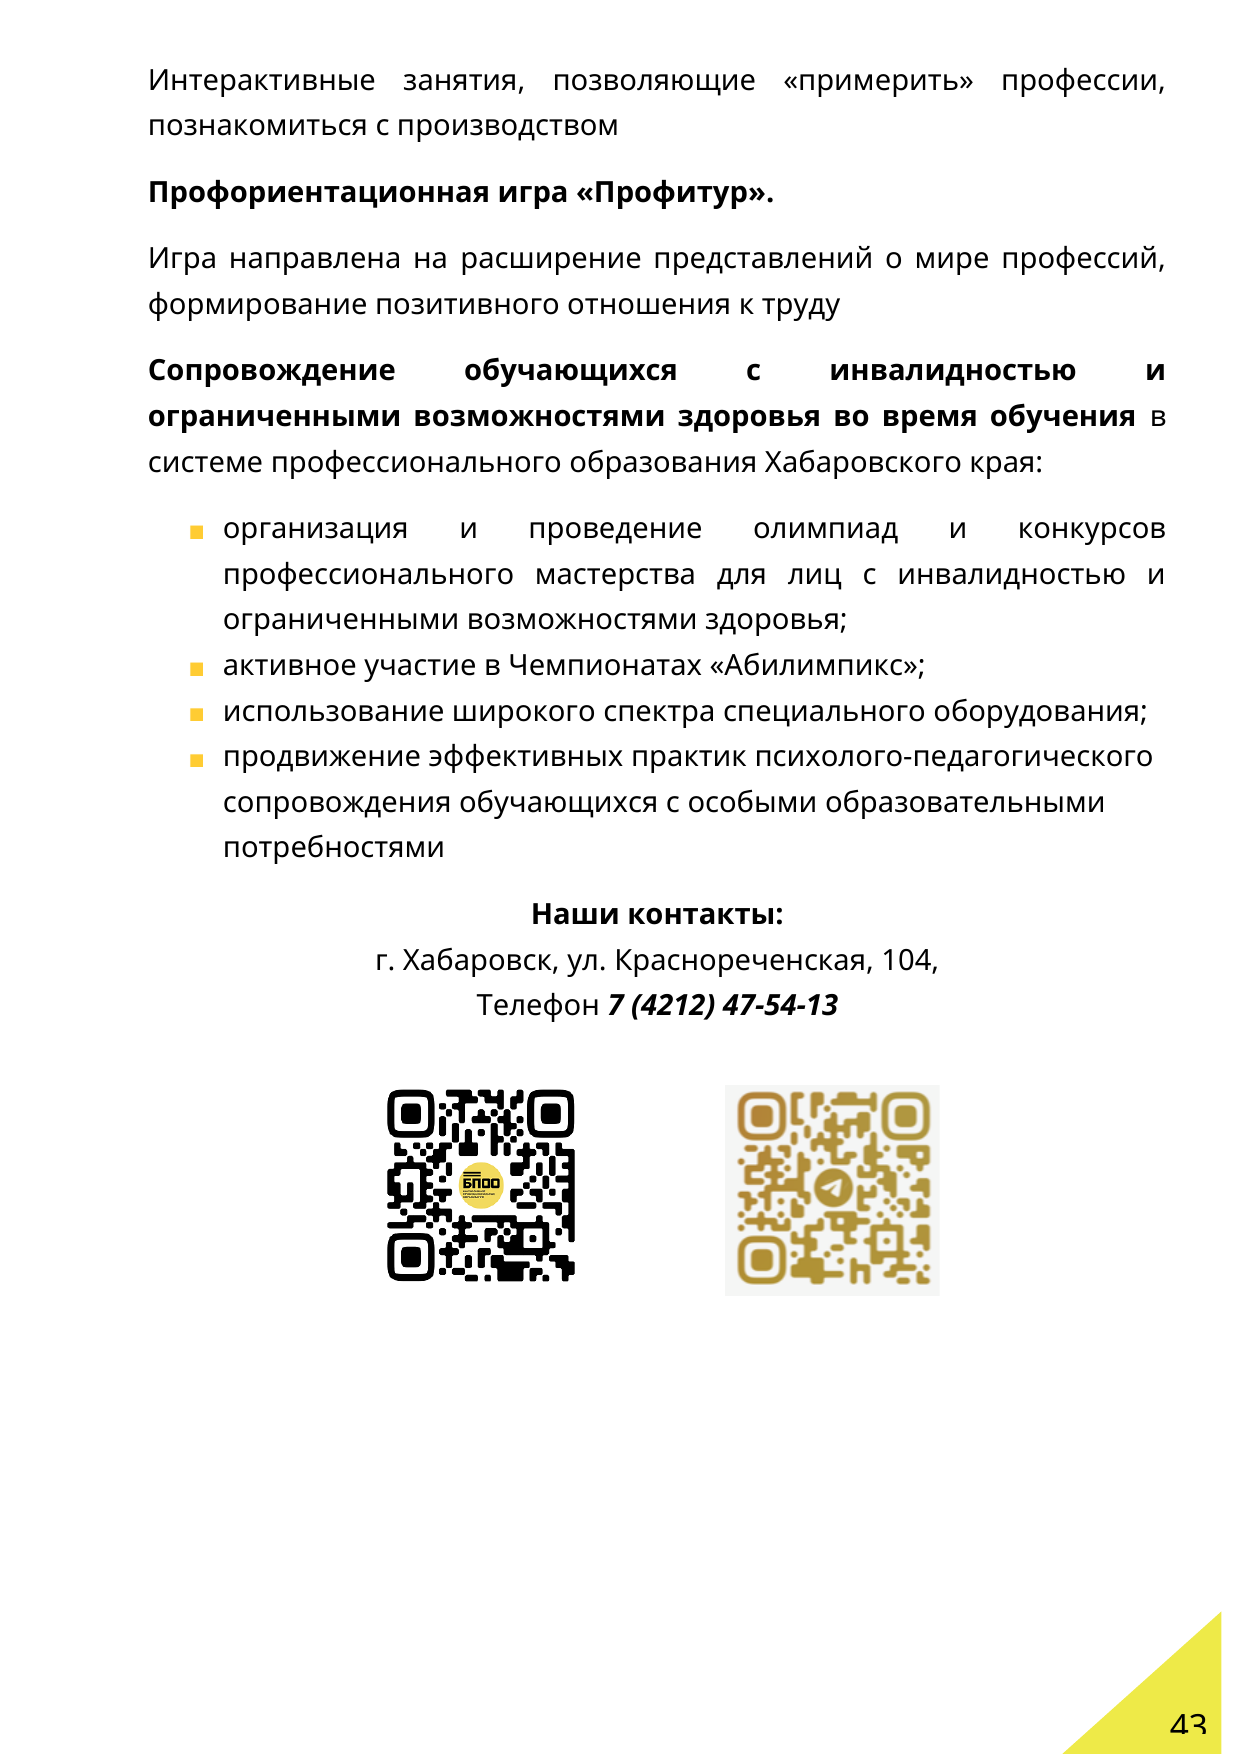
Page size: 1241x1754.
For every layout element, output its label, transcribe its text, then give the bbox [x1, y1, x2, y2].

picture [725, 1085, 940, 1296]
list активное участие в Чемпионатах «Абилимпикс»; [185, 644, 1167, 684]
list продвижение эффективных практик психолого-педагогического сопровождения обучающихся с особыми образовательными потребностями [185, 736, 1167, 866]
list организация и проведение олимпиад и конкурсов профессионального мастерства для лиц с инвалидностью и ограниченными возможностями здоровья; [185, 507, 1167, 638]
text Профориентационная игра «Профитур». [148, 171, 1167, 211]
text Интерактивные занятия, позволяющие «примерить» профессии, познакомиться с производством [148, 59, 1167, 144]
picture [186, 521, 203, 539]
picture [186, 658, 203, 676]
picture [186, 704, 203, 721]
list использование широкого спектра специального оборудования; [185, 690, 1167, 729]
picture [186, 750, 203, 767]
text Наши контакты: [148, 893, 1167, 933]
text Игра направлена на расширение представлений о мире профессий, формирование позитивного отношения к труду [148, 238, 1167, 323]
picture [374, 1075, 589, 1296]
text Телефон 7 (4212) 47-54-13 [148, 984, 1167, 1024]
text Сопровождение обучающихся с инвалидностью и ограниченными возможностями здоровья во время обучения в системе профессионального образования Хабаровского края: [148, 350, 1167, 481]
text г. Хабаровск, ул. Краснореченская, 104, [148, 939, 1167, 978]
